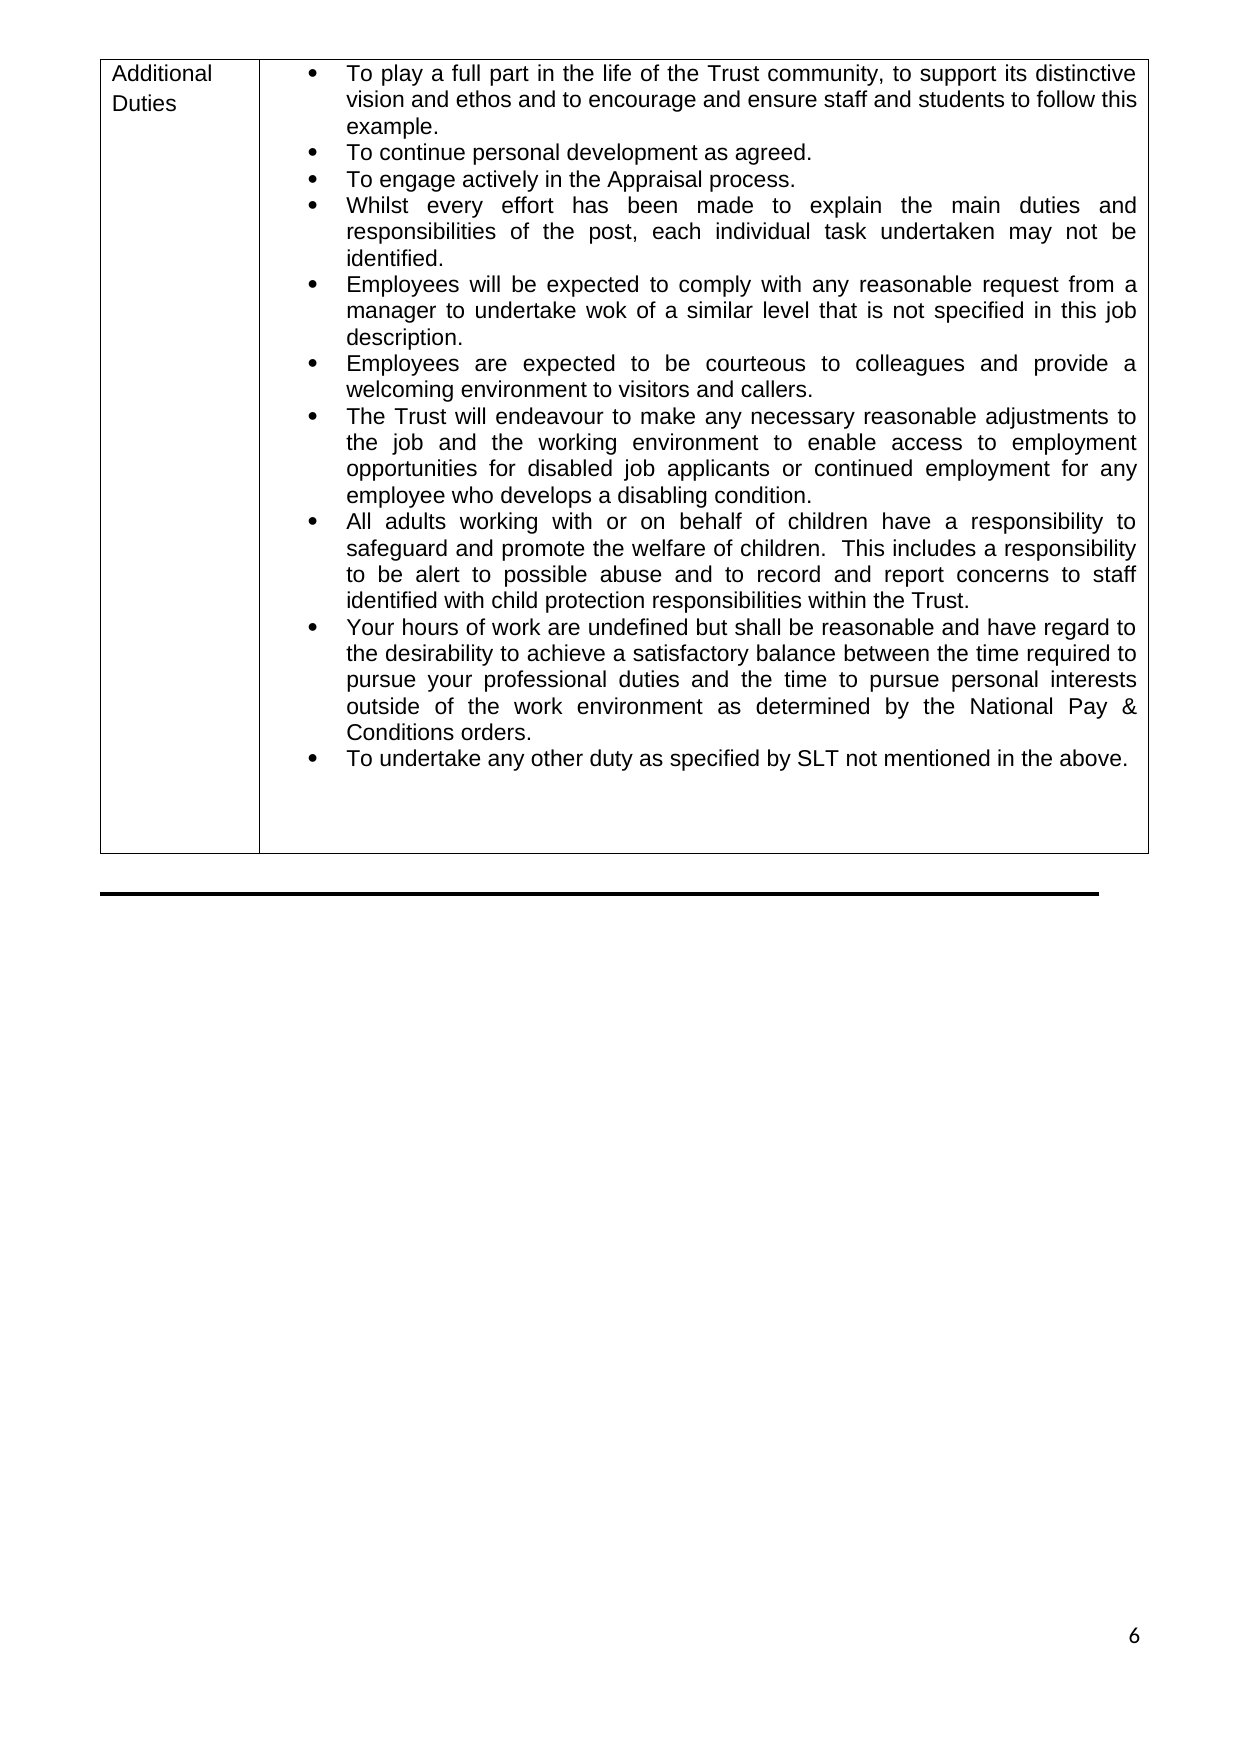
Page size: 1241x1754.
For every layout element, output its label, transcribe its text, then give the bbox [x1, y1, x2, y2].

table_cell Additional Duties [101, 60, 259, 853]
table_cell To play a full part in the life of the Trust community, to support its distinctive vision and ethos and to encourage and ensure staff and students to follow this example. To continue personal development as agreed. To engage actively in the Appraisal process. Whilst every effort has been made to explain the main duties and responsibilities of the post, each individual task undertaken may not be identified. Employees will be expected to comply with any reasonable request from a manager to undertake wok of a similar level that is not specified in this job description. Employees are expected to be courteous to colleagues and provide a welcoming environment to visitors and callers. The Trust will endeavour to make any necessary reasonable adjustments to the job and the working environment to enable access to employment opportunities for disabled job applicants or continued employment for any employee who develops a disabling condition. All adults working with or on behalf of children have a responsibility to safeguard and promote the welfare of children. This includes a responsibility to be alert to possible abuse and to record and report concerns to staff identified with child protection responsibilities within the Trust. Your hours of work are undefined but shall be reasonable and have regard to the desirability to achieve a satisfactory balance between the time required to pursue your professional duties and the time to pursue personal interests outside of the work environment as determined by the National Pay & Conditions orders. To undertake any other duty as specified by SLT not mentioned in the above. [260, 60, 1148, 853]
